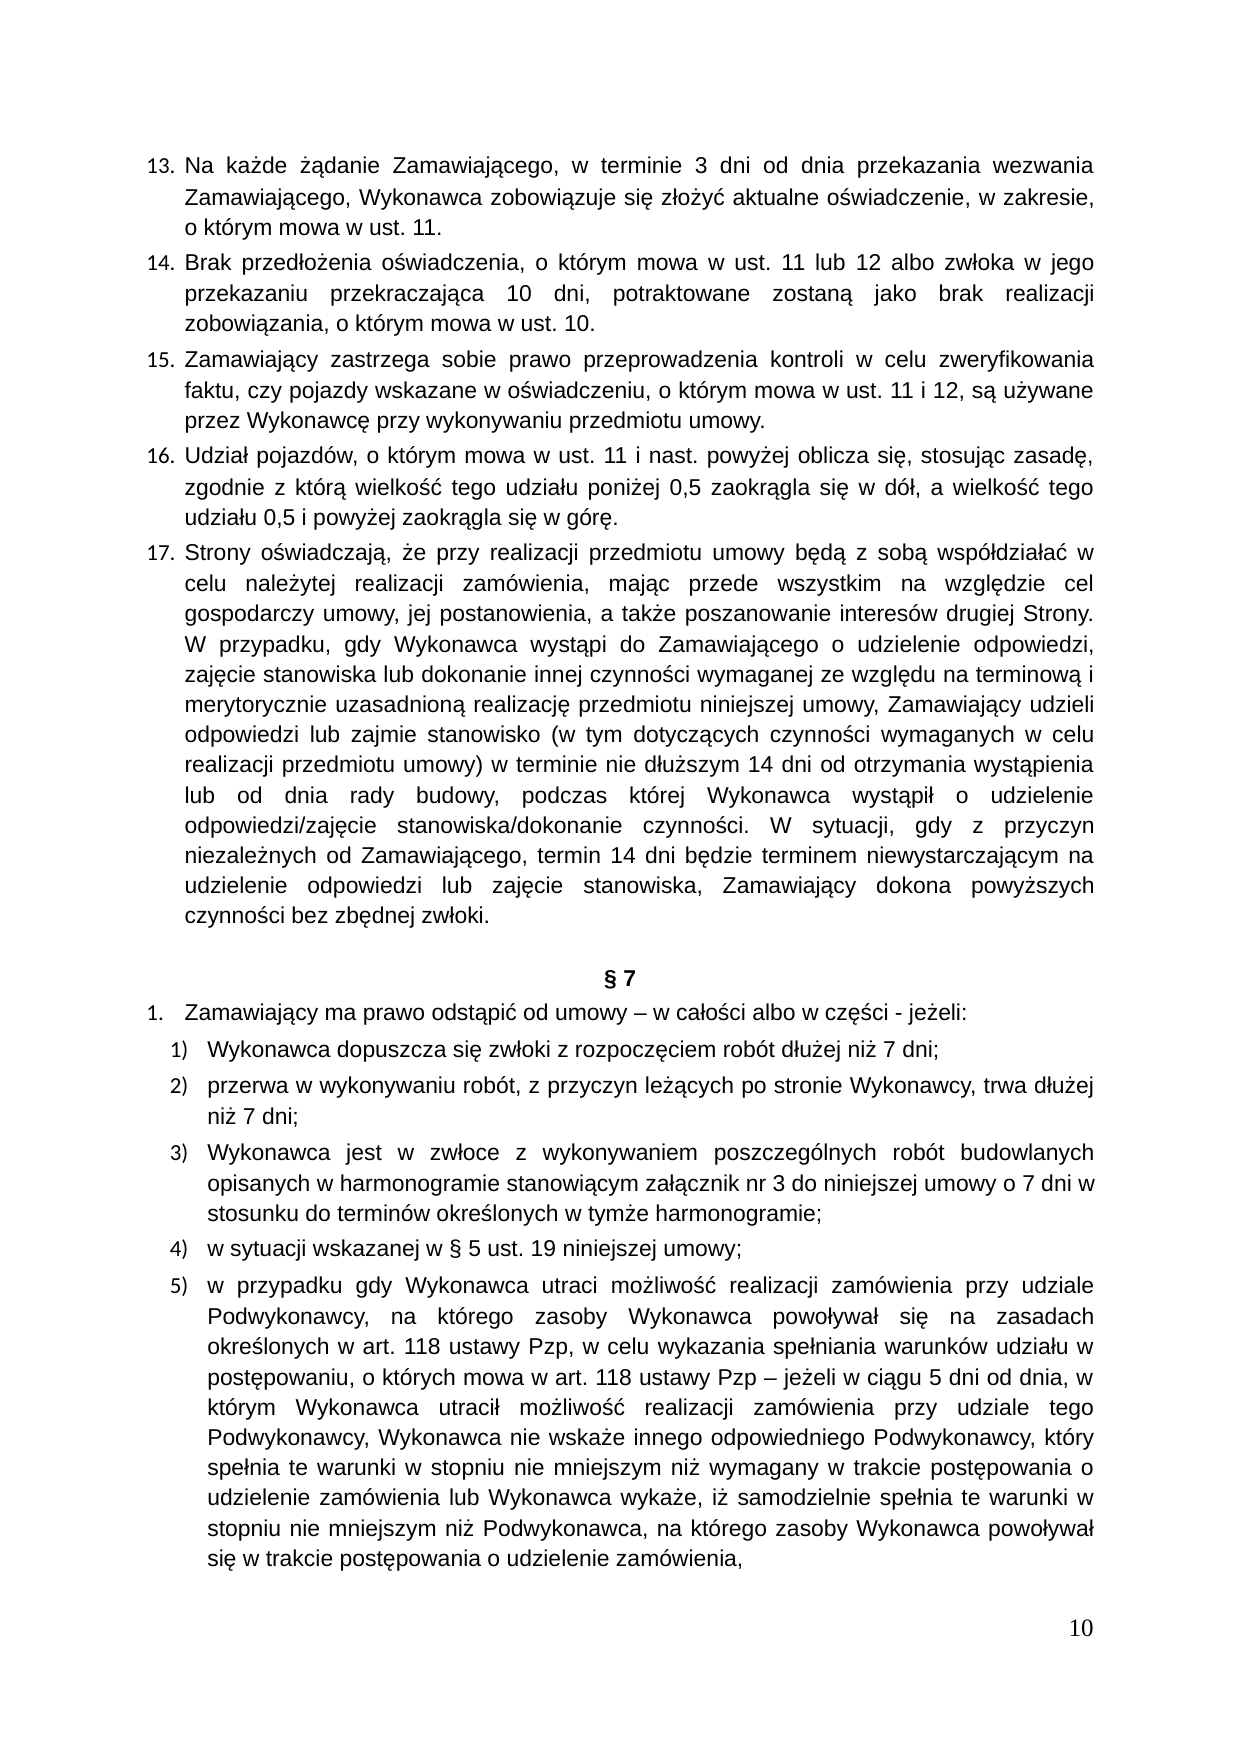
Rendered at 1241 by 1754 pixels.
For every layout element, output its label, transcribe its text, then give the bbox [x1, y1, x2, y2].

list Zamawiający ma prawo odstąpić od umowy – w całości albo w części - jeżeli: [146, 998, 1095, 1026]
list przerwa w wykonywaniu robót, z przyczyn leżących po stronie Wykonawcy, trwa dłużej niż 7 dni; [169, 1071, 1095, 1130]
list w przypadku gdy Wykonawca utraci możliwość realizacji zamówienia przy udziale Podwykonawcy, na którego zasoby Wykonawca powoływał się na zasadach określonych w art. 118 ustawy Pzp, w celu wykazania spełniania warunków udziału w postępowaniu, o których mowa w art. 118 ustawy Pzp – jeżeli w ciągu 5 dni od dnia, w którym Wykonawca utracił możliwość realizacji zamówienia przy udziale tego Podwykonawcy, Wykonawca nie wskaże innego odpowiedniego Podwykonawcy, który spełnia te warunki w stopniu nie mniejszym niż wymagany w trakcie postępowania o udzielenie zamówienia lub Wykonawca wykaże, iż samodzielnie spełnia te warunki w stopniu nie mniejszym niż Podwykonawca, na którego zasoby Wykonawca powoływał się w trakcie postępowania o udzielenie zamówienia, [169, 1271, 1095, 1571]
list Na każde żądanie Zamawiającego, w terminie 3 dni od dnia przekazania wezwania Zamawiającego, Wykonawca zobowiązuje się złożyć aktualne oświadczenie, w zakresie, o którym mowa w ust. 11. [146, 152, 1095, 240]
list Wykonawca dopuszcza się zwłoki z rozpoczęciem robót dłużej niż 7 dni; [169, 1035, 1095, 1063]
list Brak przedłożenia oświadczenia, o którym mowa w ust. 11 lub 12 albo zwłoka w jego przekazaniu przekraczająca 10 dni, potraktowane zostaną jako brak realizacji zobowiązania, o którym mowa w ust. 10. [146, 248, 1095, 337]
list w sytuacji wskazanej w § 5 ust. 19 niniejszej umowy; [169, 1234, 1095, 1263]
text § 7 [146, 965, 1093, 991]
list Wykonawca jest w zwłoce z wykonywaniem poszczególnych robót budowlanych opisanych w harmonogramie stanowiącym załącznik nr 3 do niniejszej umowy o 7 dni w stosunku do terminów określonych w tymże harmonogramie; [169, 1138, 1095, 1226]
list Udział pojazdów, o którym mowa w ust. 11 i nast. powyżej oblicza się, stosując zasadę, zgodnie z którą wielkość tego udziału poniżej 0,5 zaokrągla się w dół, a wielkość tego udziału 0,5 i powyżej zaokrągla się w górę. [146, 442, 1095, 530]
list Strony oświadczają, że przy realizacji przedmiotu umowy będą z sobą współdziałać w celu należytej realizacji zamówienia, mając przede wszystkim na względzie cel gospodarczy umowy, jej postanowienia, a także poszanowanie interesów drugiej Strony. W przypadku, gdy Wykonawca wystąpi do Zamawiającego o udzielenie odpowiedzi, zajęcie stanowiska lub dokonanie innej czynności wymaganej ze względu na terminową i merytorycznie uzasadnioną realizację przedmiotu niniejszej umowy, Zamawiający udzieli odpowiedzi lub zajmie stanowisko (w tym dotyczących czynności wymaganych w celu realizacji przedmiotu umowy) w terminie nie dłuższym 14 dni od otrzymania wystąpienia lub od dnia rady budowy, podczas której Wykonawca wystąpił o udzielenie odpowiedzi/zajęcie stanowiska/dokonanie czynności. W sytuacji, gdy z przyczyn niezależnych od Zamawiającego, termin 14 dni będzie terminem niewystarczającym na udzielenie odpowiedzi lub zajęcie stanowiska, Zamawiający dokona powyższych czynności bez zbędnej zwłoki. [146, 538, 1095, 929]
list Zamawiający zastrzega sobie prawo przeprowadzenia kontroli w celu zweryfikowania faktu, czy pojazdy wskazane w oświadczeniu, o którym mowa w ust. 11 i 12, są używane przez Wykonawcę przy wykonywaniu przedmiotu umowy. [146, 345, 1095, 433]
